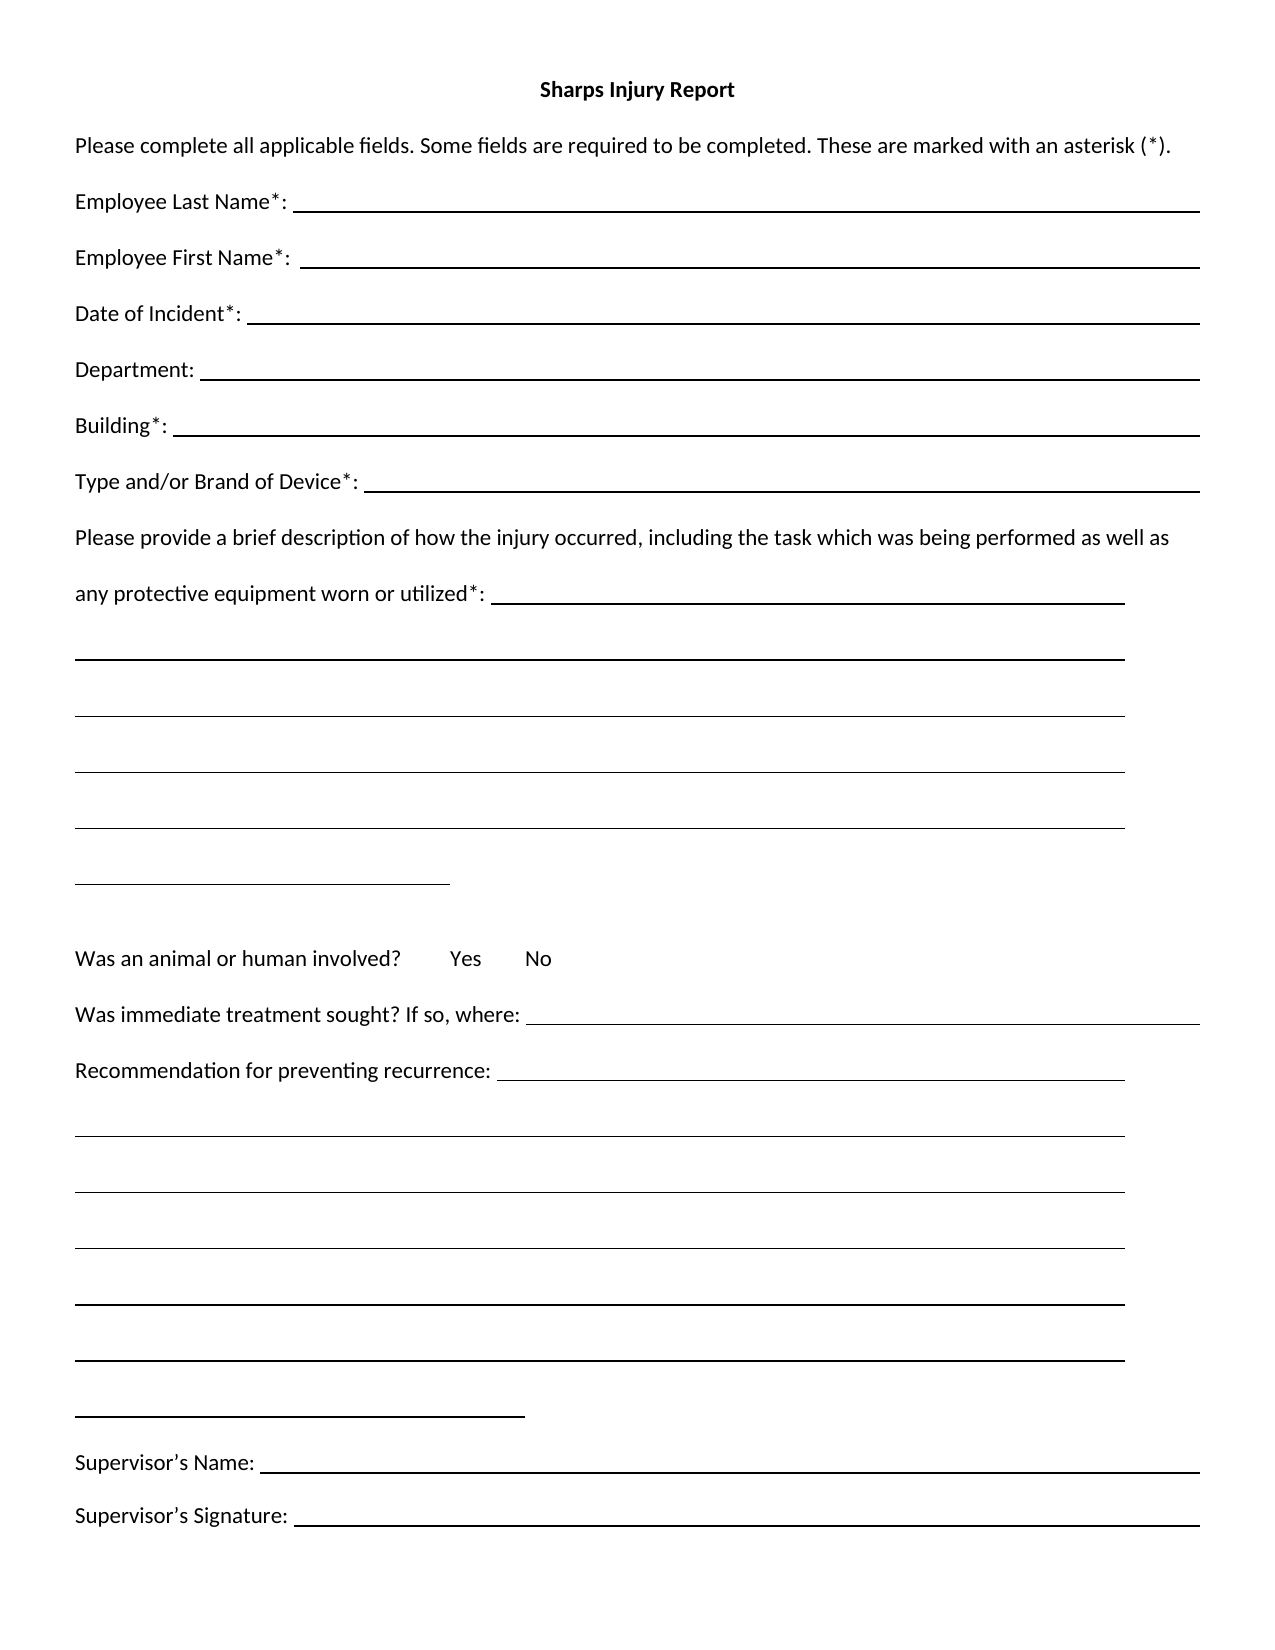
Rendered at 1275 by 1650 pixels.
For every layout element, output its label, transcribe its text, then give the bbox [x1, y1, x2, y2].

text Please provide a brief description of how the injury occurred, including the task which was being performed as well as any protective equipment worn or utilized*: [75, 523, 1200, 888]
text Building*: [75, 411, 1200, 439]
text Recommendation for preventing recurrence: [75, 1056, 1200, 1420]
text Employee First Name*: [75, 243, 1200, 271]
text Supervisor’s Signature: [75, 1501, 1200, 1529]
text Date of Incident*: [75, 299, 1200, 327]
text Supervisor’s Name: [75, 1448, 1200, 1476]
text Employee Last Name*: [75, 187, 1200, 215]
text Type and/or Brand of Device*: [75, 467, 1200, 495]
text Was an animal or human involved? Yes No [75, 944, 1200, 972]
text Sharps Injury Report [75, 75, 1200, 103]
text Was immediate treatment sought? If so, where: [75, 1000, 1200, 1028]
text Please complete all applicable fields. Some fields are required to be completed. These are marked with an asterisk (*). [75, 131, 1200, 159]
text Department: [75, 355, 1200, 383]
